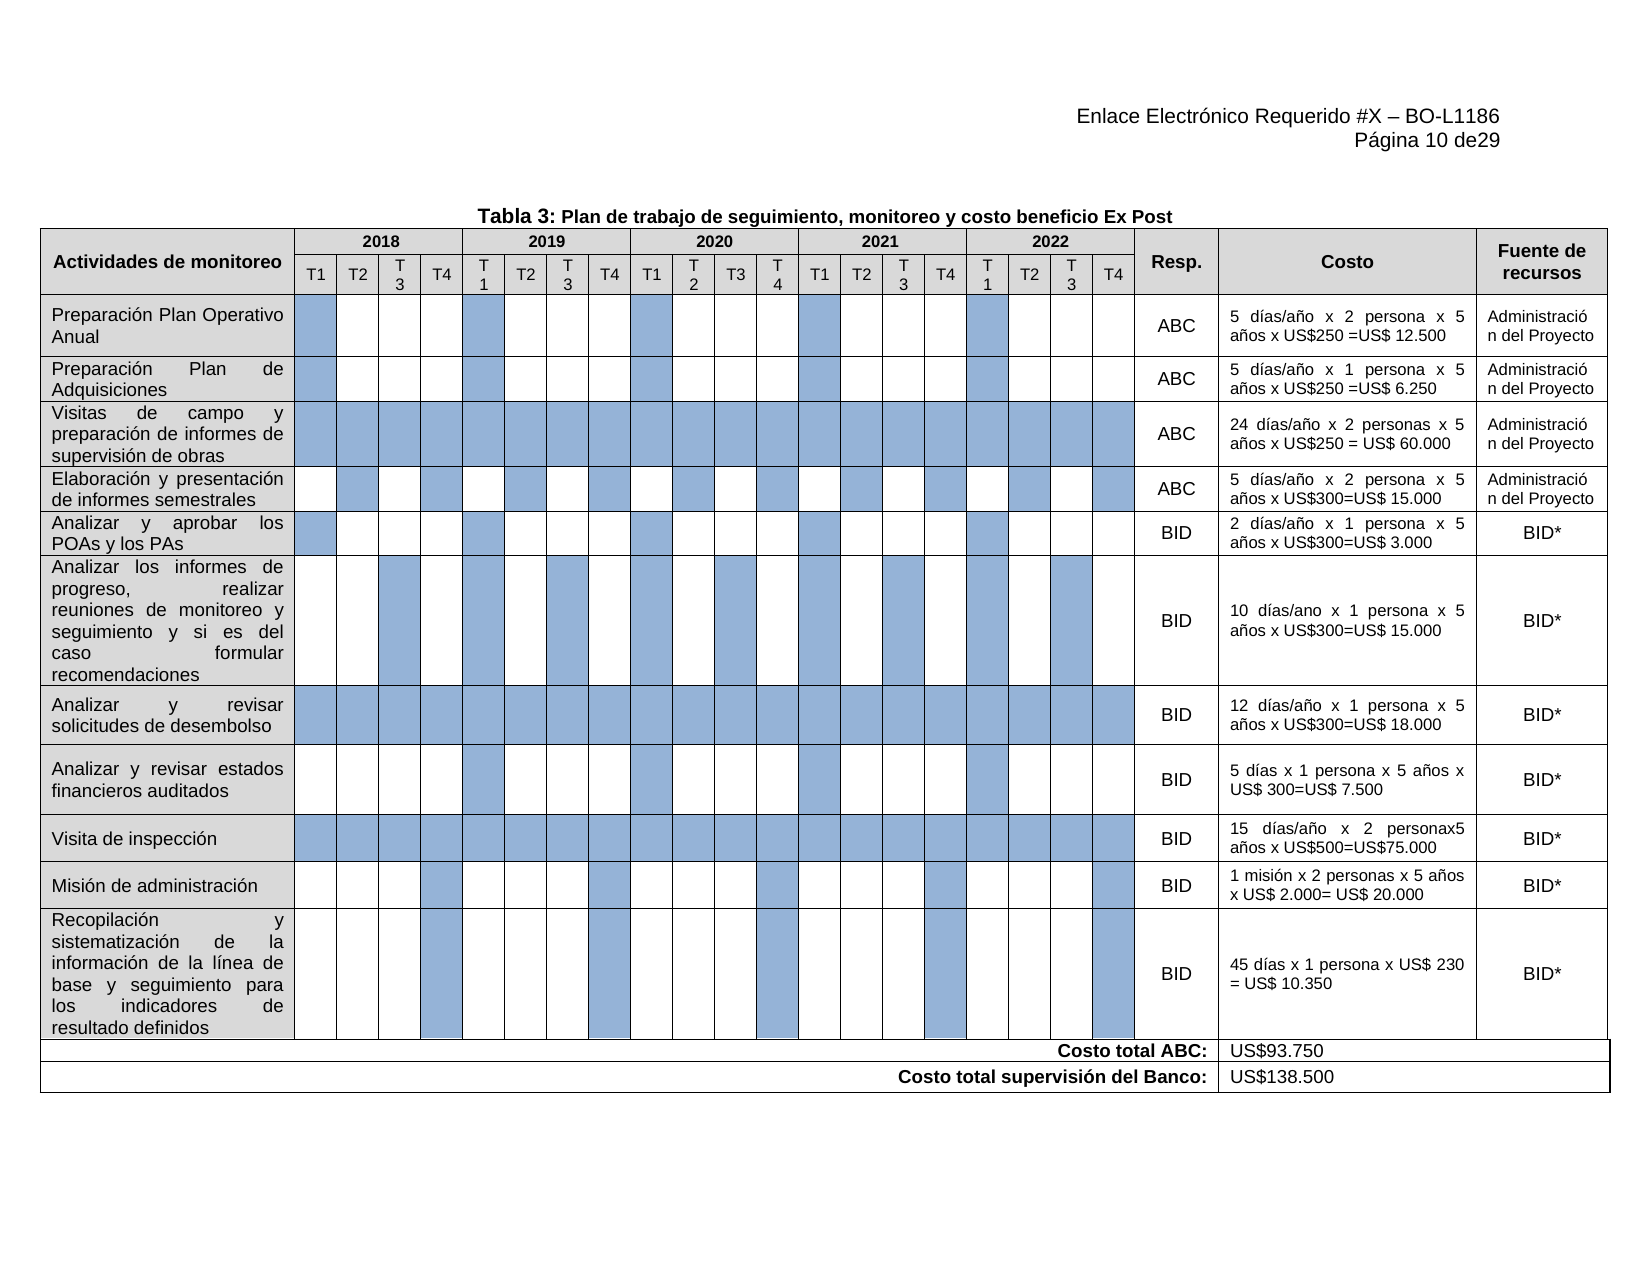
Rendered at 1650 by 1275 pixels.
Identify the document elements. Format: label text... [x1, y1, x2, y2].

table_cell 45 días x 1 persona x US$ 230 = US$ 10.350 [1219, 909, 1476, 1038]
table_cell [463, 909, 504, 1038]
table_cell 5 días/año x 2 persona x 5 años x US$250 =US$ 12.500 [1219, 295, 1476, 356]
table_cell BID [1135, 862, 1218, 908]
table_cell T4 [421, 255, 462, 294]
table_cell [547, 295, 588, 356]
table_cell [967, 295, 1008, 356]
table_cell [967, 686, 1008, 744]
table_cell [631, 686, 672, 744]
table_cell BID [1135, 686, 1218, 744]
table_cell [631, 512, 672, 555]
table_cell [547, 512, 588, 555]
table_cell [799, 295, 840, 356]
table_cell Analizar y aprobar los POAs y los PAs [41, 512, 294, 555]
table_header 2020 [631, 229, 798, 254]
table_cell [463, 357, 504, 401]
table_cell [589, 556, 630, 685]
table_cell Visita de inspección [41, 815, 294, 861]
table_cell [715, 512, 756, 555]
table_cell [337, 862, 378, 908]
table_cell T4 [925, 255, 966, 294]
table_cell [883, 862, 924, 908]
table_cell [1051, 357, 1092, 401]
table_cell [1009, 745, 1050, 814]
table_cell [925, 402, 966, 466]
table_cell 12 días/año x 1 persona x 5 años x US$300=US$ 18.000 [1219, 686, 1476, 744]
table_cell [799, 909, 840, 1038]
table_cell [463, 402, 504, 466]
table_cell [547, 357, 588, 401]
table_cell [421, 815, 462, 861]
table_cell Preparación Plan de Adquisiciones [41, 357, 294, 401]
table_cell [715, 815, 756, 861]
table_cell [883, 745, 924, 814]
table_cell Costo total ABC: [41, 1040, 1218, 1061]
table_cell [421, 467, 462, 511]
table_cell BID* [1477, 512, 1607, 555]
table_cell 5 días x 1 persona x 5 años x US$ 300=US$ 7.500 [1219, 745, 1476, 814]
table_cell [925, 512, 966, 555]
table_cell [1051, 467, 1092, 511]
table_cell Costo total supervisión del Banco: [41, 1062, 1218, 1092]
table_cell BID* [1477, 862, 1607, 908]
table_cell ABC [1135, 295, 1218, 356]
table_cell [1051, 686, 1092, 744]
table_header Resp. [1135, 229, 1218, 294]
table_cell [715, 295, 756, 356]
table_cell [673, 512, 714, 555]
table_cell [295, 402, 336, 466]
table_cell [757, 512, 798, 555]
table_cell [883, 556, 924, 685]
table_cell [883, 402, 924, 466]
table_cell [631, 862, 672, 908]
table_cell T4 [757, 255, 798, 294]
table_cell [379, 467, 420, 511]
table_cell [295, 815, 336, 861]
table_cell [421, 556, 462, 685]
table_cell [757, 815, 798, 861]
table_cell [1051, 745, 1092, 814]
table_cell T3 [715, 255, 756, 294]
table_header Actividades de monitoreo [41, 229, 294, 294]
table_cell T3 [547, 255, 588, 294]
table_cell [1051, 862, 1092, 908]
table_cell Preparación Plan Operativo Anual [41, 295, 294, 356]
table_cell [463, 467, 504, 511]
table_cell [799, 686, 840, 744]
table_cell [337, 467, 378, 511]
table_cell Recopilación y sistematización de la información de la línea de base y seguimiento para los indicadores de resultado definidos [41, 909, 294, 1038]
table_cell Analizar los informes de progreso, realizar reuniones de monitoreo y seguimiento y si es del caso formular recomendaciones [41, 556, 294, 685]
table_cell [883, 357, 924, 401]
table_cell US$93.750 [1219, 1040, 1609, 1061]
table_cell [337, 815, 378, 861]
table_cell US$138.500 [1219, 1062, 1609, 1092]
table_cell [379, 745, 420, 814]
table_cell [841, 467, 882, 511]
table_cell [1051, 512, 1092, 555]
table_cell [967, 402, 1008, 466]
table_cell [883, 295, 924, 356]
table_header 2019 [463, 229, 630, 254]
table_cell T4 [589, 255, 630, 294]
table_cell T4 [1093, 255, 1134, 294]
table_cell [967, 815, 1008, 861]
table_cell [547, 745, 588, 814]
table_cell [589, 862, 630, 908]
table_cell [589, 467, 630, 511]
table_cell [1093, 909, 1134, 1038]
table_cell [925, 745, 966, 814]
table_cell [589, 745, 630, 814]
table_cell Administración del Proyecto [1477, 467, 1607, 511]
table_cell [337, 909, 378, 1038]
table_cell [589, 512, 630, 555]
table_cell [379, 295, 420, 356]
table_cell [1009, 402, 1050, 466]
table_cell [547, 815, 588, 861]
table_cell [505, 862, 546, 908]
table_cell [421, 357, 462, 401]
table_cell [799, 862, 840, 908]
table_cell [379, 815, 420, 861]
table_cell [1051, 556, 1092, 685]
table_cell T2 [505, 255, 546, 294]
table_cell ABC [1135, 357, 1218, 401]
table_cell [631, 402, 672, 466]
table_cell [799, 357, 840, 401]
table_cell [799, 556, 840, 685]
table_cell Analizar y revisar estados financieros auditados [41, 745, 294, 814]
table_cell [841, 745, 882, 814]
table_cell [715, 467, 756, 511]
table_cell [505, 357, 546, 401]
table_cell [421, 295, 462, 356]
table_cell [1009, 512, 1050, 555]
table_cell [1009, 909, 1050, 1038]
table_cell [421, 909, 462, 1038]
table_cell [505, 815, 546, 861]
table_cell [799, 402, 840, 466]
table_cell [925, 909, 966, 1038]
table_cell [463, 815, 504, 861]
table_cell [589, 295, 630, 356]
table_cell [841, 862, 882, 908]
table_cell [715, 745, 756, 814]
table_cell [505, 512, 546, 555]
table_cell [379, 556, 420, 685]
table_cell [673, 357, 714, 401]
table_cell [673, 467, 714, 511]
table_cell [421, 862, 462, 908]
table_cell [757, 745, 798, 814]
table_cell T2 [841, 255, 882, 294]
table_cell [295, 467, 336, 511]
table_cell [379, 862, 420, 908]
table_cell [673, 909, 714, 1038]
table_cell [589, 402, 630, 466]
table_cell T1 [295, 255, 336, 294]
table_cell [463, 295, 504, 356]
table_cell [841, 815, 882, 861]
table_cell [925, 686, 966, 744]
table_cell Administración del Proyecto [1477, 402, 1607, 466]
table_cell [589, 815, 630, 861]
table_cell [379, 909, 420, 1038]
table_cell [967, 556, 1008, 685]
table_cell BID* [1477, 745, 1607, 814]
table_cell [295, 512, 336, 555]
table_cell T2 [1009, 255, 1050, 294]
table_cell [841, 295, 882, 356]
table_cell [379, 402, 420, 466]
table_cell ABC [1135, 402, 1218, 466]
table_cell 15 días/año x 2 personax5 años x US$500=US$75.000 [1219, 815, 1476, 861]
table_cell [799, 467, 840, 511]
table_cell Visitas de campo y preparación de informes de supervisión de obras [41, 402, 294, 466]
table_cell [589, 357, 630, 401]
table_cell [337, 556, 378, 685]
table_cell [337, 512, 378, 555]
table_cell BID [1135, 909, 1218, 1038]
table_cell [421, 402, 462, 466]
table_cell [547, 909, 588, 1038]
table_cell BID* [1477, 815, 1607, 861]
table_cell [883, 909, 924, 1038]
table_cell [463, 745, 504, 814]
table_cell T2 [337, 255, 378, 294]
table_cell [463, 512, 504, 555]
table_cell [925, 862, 966, 908]
table_header Costo [1219, 229, 1476, 294]
table_cell [631, 295, 672, 356]
table_cell T3 [883, 255, 924, 294]
table_cell [1093, 556, 1134, 685]
table_cell [1093, 295, 1134, 356]
table_header 2022 [967, 229, 1134, 254]
table_cell BID [1135, 556, 1218, 685]
table_cell [505, 295, 546, 356]
table_cell [1093, 862, 1134, 908]
table_cell [841, 556, 882, 685]
table_header 2021 [799, 229, 966, 254]
table_cell [295, 686, 336, 744]
table_cell [715, 556, 756, 685]
table_cell BID [1135, 512, 1218, 555]
table_cell [463, 862, 504, 908]
table_cell [589, 686, 630, 744]
table_cell [841, 512, 882, 555]
table_cell [1009, 295, 1050, 356]
table_cell [673, 815, 714, 861]
table_cell T1 [463, 255, 504, 294]
table_cell [379, 512, 420, 555]
table_cell T1 [967, 255, 1008, 294]
table_cell [883, 467, 924, 511]
table_cell [883, 815, 924, 861]
table_cell T3 [379, 255, 420, 294]
table_cell [631, 815, 672, 861]
table_cell Misión de administración [41, 862, 294, 908]
table_cell 2 días/año x 1 persona x 5 años x US$300=US$ 3.000 [1219, 512, 1476, 555]
table_cell [295, 295, 336, 356]
table_cell [379, 357, 420, 401]
table_cell [1009, 556, 1050, 685]
table_cell [799, 815, 840, 861]
table_cell [547, 402, 588, 466]
table_cell 10 días/ano x 1 persona x 5 años x US$300=US$ 15.000 [1219, 556, 1476, 685]
table_cell [1051, 909, 1092, 1038]
table_cell [631, 357, 672, 401]
table_cell [757, 467, 798, 511]
table_cell [1093, 357, 1134, 401]
table_cell [295, 745, 336, 814]
table_cell BID [1135, 815, 1218, 861]
table_cell [673, 402, 714, 466]
table_cell [337, 295, 378, 356]
table_cell [673, 745, 714, 814]
table_cell [1009, 357, 1050, 401]
table_cell [967, 745, 1008, 814]
table_cell T1 [631, 255, 672, 294]
table_cell [1051, 815, 1092, 861]
table_cell [505, 402, 546, 466]
table_cell [631, 556, 672, 685]
table_cell [295, 909, 336, 1038]
table_cell [673, 686, 714, 744]
table_cell [967, 467, 1008, 511]
table_cell [505, 909, 546, 1038]
table_cell [757, 909, 798, 1038]
table_cell Analizar y revisar solicitudes de desembolso [41, 686, 294, 744]
table_cell [379, 686, 420, 744]
table_cell [295, 357, 336, 401]
table_cell [1009, 815, 1050, 861]
table_cell [757, 402, 798, 466]
table_cell BID [1135, 745, 1218, 814]
table_cell [1093, 467, 1134, 511]
table_cell [1009, 686, 1050, 744]
table_cell [799, 745, 840, 814]
table_cell [841, 402, 882, 466]
table_cell [631, 467, 672, 511]
table_cell [589, 909, 630, 1038]
table_cell [841, 357, 882, 401]
table_cell [421, 512, 462, 555]
table_cell [1051, 402, 1092, 466]
table_cell T2 [673, 255, 714, 294]
table_cell [757, 357, 798, 401]
table_cell [799, 512, 840, 555]
table_cell [715, 686, 756, 744]
table_cell [1051, 295, 1092, 356]
text Tabla 3: Plan de trabajo de seguimiento, monitoreo y costo beneficio Ex Post [150, 204, 1500, 228]
table_cell 5 días/año x 1 persona x 5 años x US$250 =US$ 6.250 [1219, 357, 1476, 401]
table_cell ABC [1135, 467, 1218, 511]
table_cell [925, 295, 966, 356]
table_cell [1093, 402, 1134, 466]
table_cell [715, 862, 756, 908]
table_cell [463, 556, 504, 685]
table_cell [337, 686, 378, 744]
table_header Fuente de recursos [1477, 229, 1607, 294]
table_cell BID* [1477, 686, 1607, 744]
table_cell [505, 745, 546, 814]
table_cell [883, 686, 924, 744]
table_cell [547, 467, 588, 511]
table_cell 24 días/año x 2 personas x 5 años x US$250 = US$ 60.000 [1219, 402, 1476, 466]
table_cell T3 [1051, 255, 1092, 294]
table_cell [757, 556, 798, 685]
table_cell T1 [799, 255, 840, 294]
table_cell [631, 745, 672, 814]
table_cell [673, 556, 714, 685]
table_cell BID* [1477, 556, 1607, 685]
table_cell [883, 512, 924, 555]
table_cell [841, 909, 882, 1038]
table_cell 5 días/año x 2 persona x 5 años x US$300=US$ 15.000 [1219, 467, 1476, 511]
table_cell [505, 556, 546, 685]
table_cell [337, 402, 378, 466]
table_cell [1093, 686, 1134, 744]
table_cell [673, 295, 714, 356]
table_cell [715, 402, 756, 466]
table_cell [967, 512, 1008, 555]
table_header 2018 [295, 229, 462, 254]
table_cell [1093, 512, 1134, 555]
table_cell [757, 686, 798, 744]
table_cell [841, 686, 882, 744]
table_cell BID* [1477, 909, 1607, 1038]
table_cell [631, 909, 672, 1038]
table_cell Administración del Proyecto [1477, 357, 1607, 401]
table_cell [295, 862, 336, 908]
table_cell [1009, 467, 1050, 511]
table_cell [421, 745, 462, 814]
table_cell [1093, 745, 1134, 814]
table_cell [715, 909, 756, 1038]
table_cell [337, 745, 378, 814]
table_cell [337, 357, 378, 401]
table_cell [715, 357, 756, 401]
table_cell [421, 686, 462, 744]
table_cell [547, 862, 588, 908]
table_cell [505, 467, 546, 511]
table_cell [967, 862, 1008, 908]
table_cell [673, 862, 714, 908]
table_cell [1093, 815, 1134, 861]
table_cell [1009, 862, 1050, 908]
table_cell [295, 556, 336, 685]
table_cell [757, 295, 798, 356]
table_cell Administración del Proyecto [1477, 295, 1607, 356]
table_cell [967, 909, 1008, 1038]
table_cell 1 misión x 2 personas x 5 años x US$ 2.000= US$ 20.000 [1219, 862, 1476, 908]
table_cell [967, 357, 1008, 401]
table_cell [547, 686, 588, 744]
table_cell [547, 556, 588, 685]
table_cell [925, 556, 966, 685]
table_cell [463, 686, 504, 744]
table_cell [757, 862, 798, 908]
table_cell [925, 815, 966, 861]
table_cell [925, 357, 966, 401]
table_cell Elaboración y presentación de informes semestrales [41, 467, 294, 511]
table_cell [505, 686, 546, 744]
table_cell [925, 467, 966, 511]
